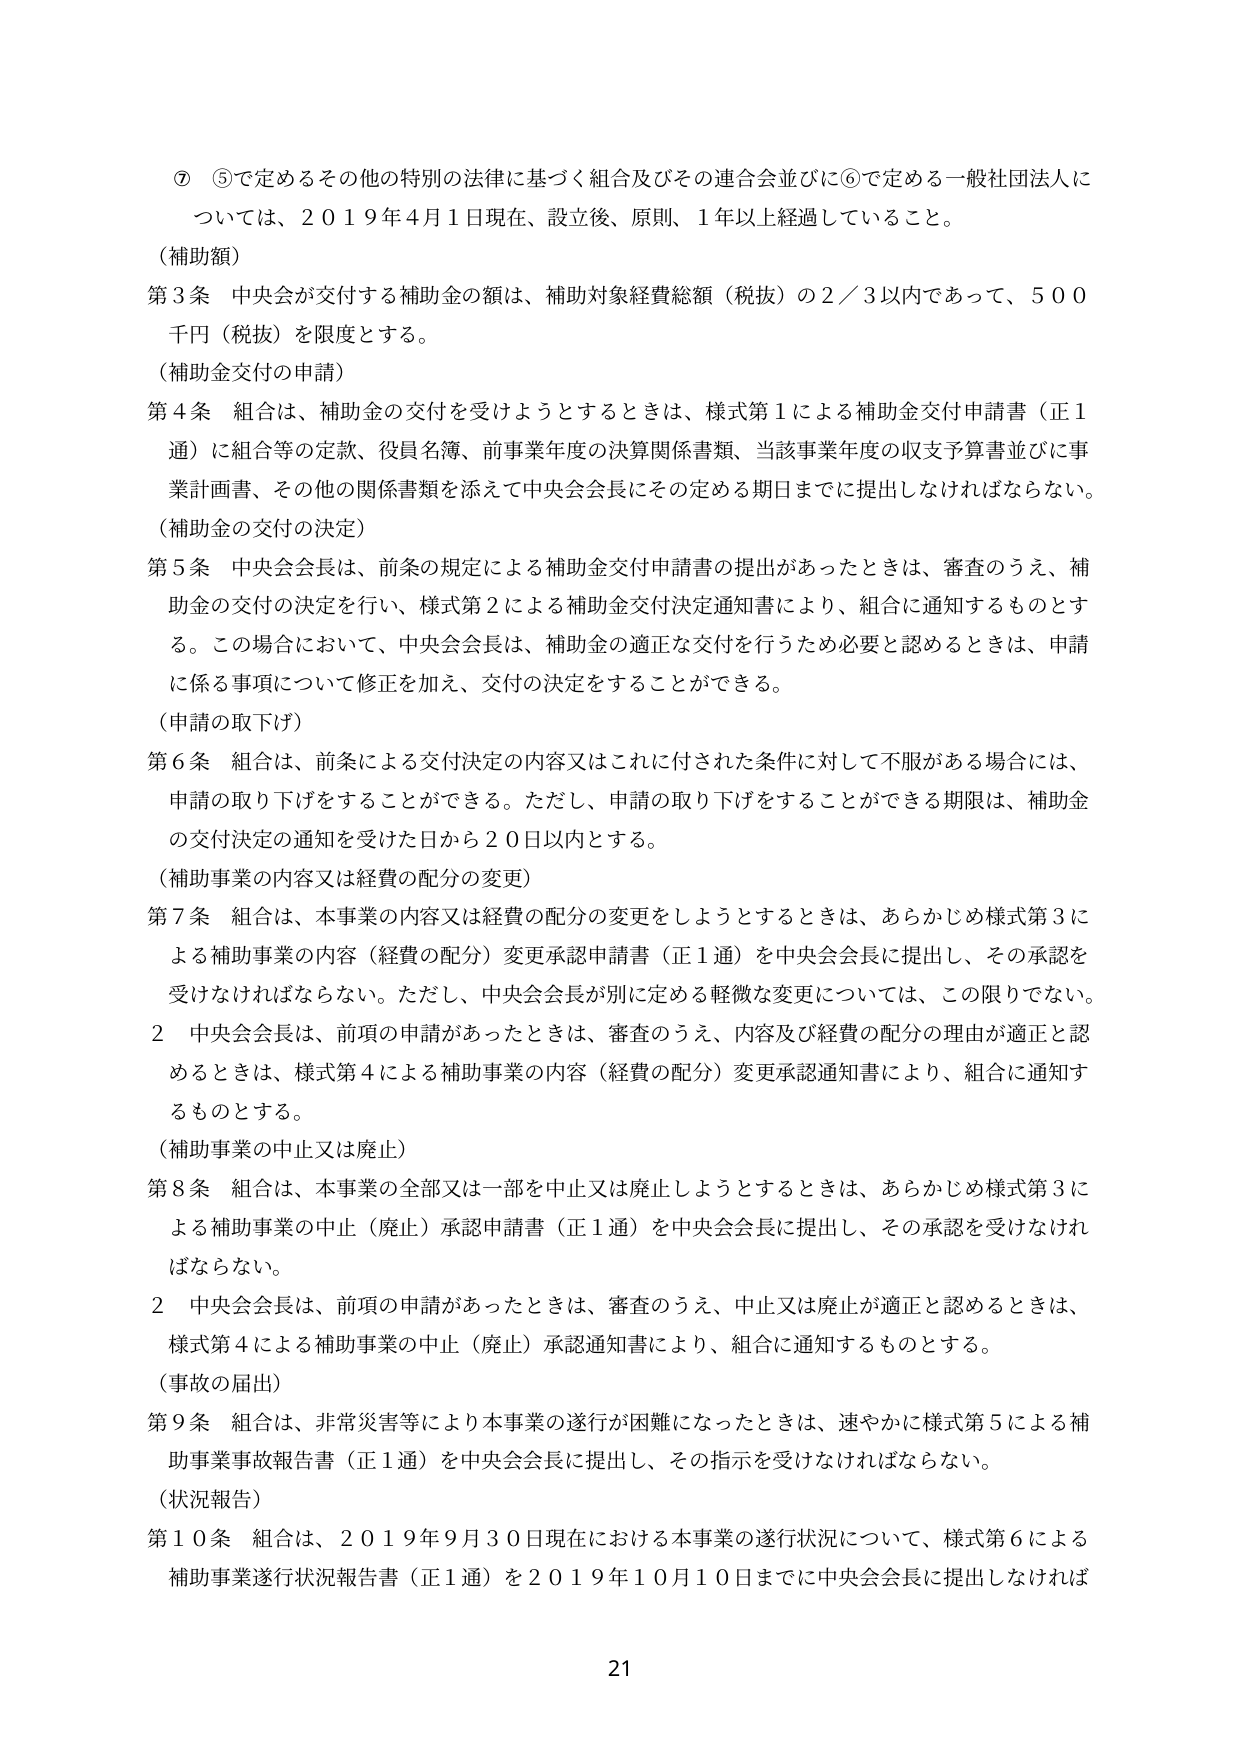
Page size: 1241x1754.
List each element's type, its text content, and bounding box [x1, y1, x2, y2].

text ⑦ ⑤で定めるその他の特別の法律に基づく組合及びその連合会並びに⑥で定める一般社団法人については、２０１９年４月１日現在、設立後、原則、１年以上経過していること。 [173, 158, 1092, 236]
text 第５条 中央会会長は、前条の規定による補助金交付申請書の提出があったときは、審査のうえ、補助金の交付の決定を行い、様式第２による補助金交付決定通知書により、組合に通知するものとする。この場合において、中央会会長は、補助金の適正な交付を行うため必要と認めるときは、申請に係る事項について修正を加え、交付の決定をすることができる。 [148, 547, 1092, 702]
text （申請の取下げ） [148, 702, 1092, 741]
text （状況報告） [148, 1479, 1092, 1518]
text 第８条 組合は、本事業の全部又は一部を中止又は廃止しようとするときは、あらかじめ様式第３による補助事業の中止（廃止）承認申請書（正１通）を中央会会長に提出し、その承認を受けなければならない。 [148, 1168, 1092, 1285]
text 第３条 中央会が交付する補助金の額は、補助対象経費総額（税抜）の２／３以内であって、５００千円（税抜）を限度とする。 [148, 275, 1092, 352]
text （事故の届出） [148, 1363, 1092, 1401]
text ２ 中央会会長は、前項の申請があったときは、審査のうえ、中止又は廃止が適正と認めるときは、様式第４による補助事業の中止（廃止）承認通知書により、組合に通知するものとする。 [148, 1285, 1092, 1363]
text 第９条 組合は、非常災害等により本事業の遂行が困難になったときは、速やかに様式第５による補助事業事故報告書（正１通）を中央会会長に提出し、その指示を受けなければならない。 [148, 1401, 1092, 1479]
text （補助額） [148, 236, 1092, 275]
text 第４条 組合は、補助金の交付を受けようとするときは、様式第１による補助金交付申請書（正１通）に組合等の定款、役員名簿、前事業年度の決算関係書類、当該事業年度の収支予算書並びに事業計画書、その他の関係書類を添えて中央会会長にその定める期日までに提出しなければならない。 [148, 391, 1092, 508]
text （補助金交付の申請） [148, 352, 1092, 391]
text 第７条 組合は、本事業の内容又は経費の配分の変更をしようとするときは、あらかじめ様式第３による補助事業の内容（経費の配分）変更承認申請書（正１通）を中央会会長に提出し、その承認を受けなければならない。ただし、中央会会長が別に定める軽微な変更については、この限りでない。 [148, 896, 1092, 1013]
text 第６条 組合は、前条による交付決定の内容又はこれに付された条件に対して不服がある場合には、申請の取り下げをすることができる。ただし、申請の取り下げをすることができる期限は、補助金の交付決定の通知を受けた日から２０日以内とする。 [148, 741, 1092, 857]
text ２ 中央会会長は、前項の申請があったときは、審査のうえ、内容及び経費の配分の理由が適正と認めるときは、様式第４による補助事業の内容（経費の配分）変更承認通知書により、組合に通知するものとする。 [148, 1013, 1092, 1129]
text （補助金の交付の決定） [148, 508, 1092, 547]
text （補助事業の中止又は廃止） [148, 1129, 1092, 1168]
text （補助事業の内容又は経費の配分の変更） [148, 857, 1092, 896]
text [148, 1518, 1092, 1596]
